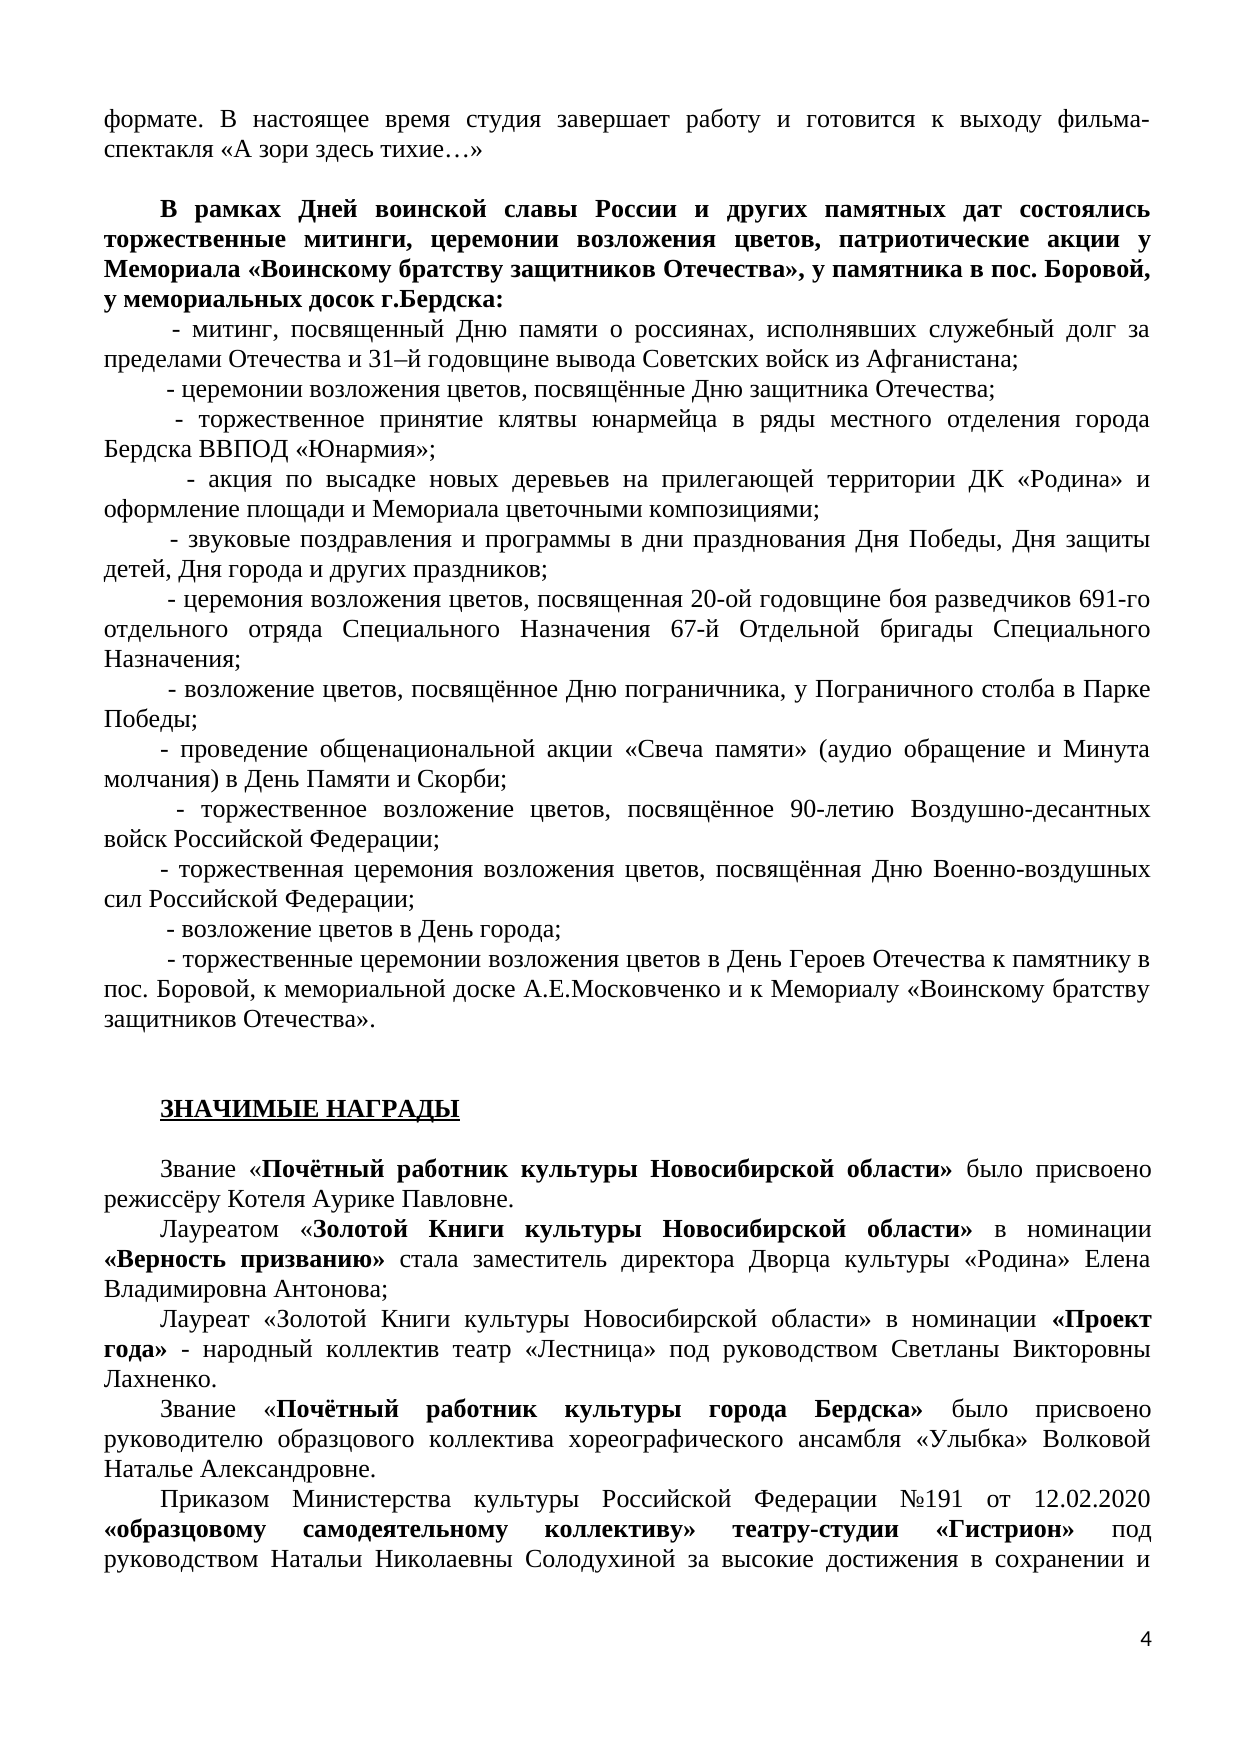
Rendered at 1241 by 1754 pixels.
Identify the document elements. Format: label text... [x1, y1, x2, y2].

text Лауреат «Золотой Книги культуры Новосибирской области» в номинации «Проект года» - народный коллектив театр «Лестница» под руководством Светланы Викторовны Лахненко. [103, 1303, 1152, 1393]
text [103, 1483, 1152, 1572]
text - торжественное принятие клятвы юнармейца в ряды местного отделения города Бердска ВВПОД «Юнармия»; [103, 403, 1152, 463]
text - звуковые поздравления и программы в дни празднования Дня Победы, Дня защиты детей, Дня города и других праздников; [103, 523, 1152, 583]
text ЗНАЧИМЫЕ НАГРАДЫ [103, 1093, 1152, 1123]
text В рамках Дней воинской славы России и других памятных дат состоялись торжественные митинги, церемонии возложения цветов, патриотические акции у Мемориала «Воинскому братству защитников Отечества», у памятника в пос. Боровой, у мемориальных досок г.Бердска: [103, 193, 1152, 313]
text - торжественные церемонии возложения цветов в День Героев Отечества к памятнику в пос. Боровой, к мемориальной доске А.Е.Московченко и к Мемориалу «Воинскому братству защитников Отечества». [103, 943, 1152, 1033]
text - возложение цветов в День города; [103, 913, 1152, 943]
text - митинг, посвященный Дню памяти о россиянах, исполнявших служебный долг за пределами Отечества и 31–й годовщине вывода Советских войск из Афганистана; [103, 313, 1152, 373]
text - торжественная церемония возложения цветов, посвящённая Дню Военно-воздушных сил Российской Федерации; [103, 853, 1152, 913]
text Звание «Почётный работник культуры Новосибирской области» было присвоено режиссёру Котеля Аурике Павловне. [103, 1153, 1152, 1213]
text - возложение цветов, посвящённое Дню пограничника, у Пограничного столба в Парке Победы; [103, 673, 1152, 733]
text - торжественное возложение цветов, посвящённое 90-летию Воздушно-десантных войск Российской Федерации; [103, 793, 1152, 853]
text Лауреатом «Золотой Книги культуры Новосибирской области» в номинации «Верность призванию» стала заместитель директора Дворца культуры «Родина» Елена Владимировна Антонова; [103, 1213, 1152, 1303]
text Звание «Почётный работник культуры города Бердска» было присвоено руководителю образцового коллектива хореографического ансамбля «Улыбка» Волковой Наталье Александровне. [103, 1393, 1152, 1483]
text - проведение общенациональной акции «Свеча памяти» (аудио обращение и Минута молчания) в День Памяти и Скорби; [103, 733, 1152, 793]
text - церемонии возложения цветов, посвящённые Дню защитника Отечества; [103, 373, 1152, 403]
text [103, 103, 1152, 163]
text - акция по высадке новых деревьев на прилегающей территории ДК «Родина» и оформление площади и Мемориала цветочными композициями; [103, 463, 1152, 523]
text - церемония возложения цветов, посвященная 20-ой годовщине боя разведчиков 691-го отдельного отряда Специального Назначения 67-й Отдельной бригады Специального Назначения; [103, 583, 1152, 673]
